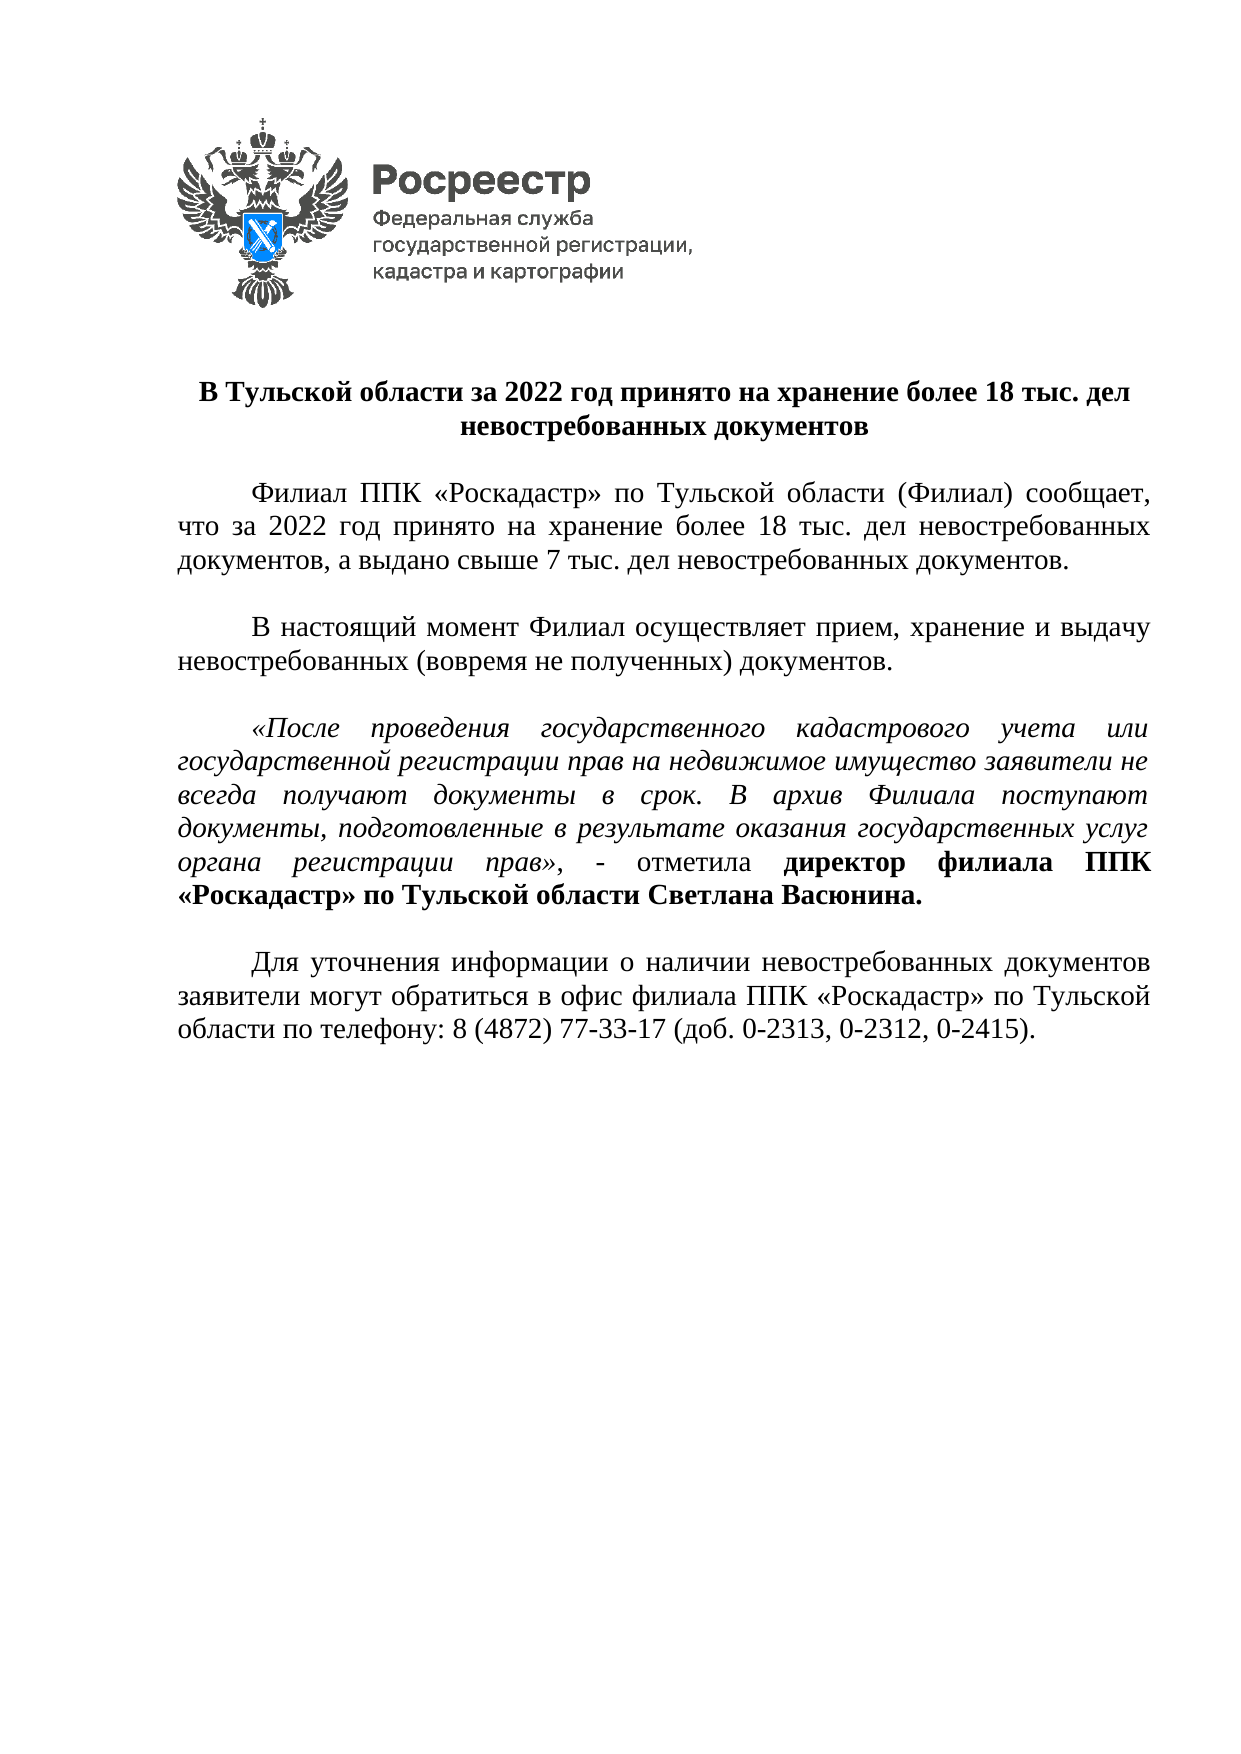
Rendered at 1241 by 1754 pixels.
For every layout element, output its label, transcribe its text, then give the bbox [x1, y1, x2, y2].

text Для уточнения информации о наличии невостребованных документов заявители могут обратиться в офис филиала ППК «Роскадастр» по Тульской области по телефону: 8 (4872) 77-33-17 (доб. 0-2313, 0-2312, 0-2415). [177, 944, 1152, 1045]
picture [177, 118, 692, 308]
text Филиал ППК «Роскадастр» по Тульской области (Филиал) сообщает, что за 2022 год принято на хранение более 18 тыс. дел невостребованных документов, а выдано свыше 7 тыс. дел невостребованных документов. [177, 475, 1152, 576]
text «После проведения государственного кадастрового учета или государственной регистрации прав на недвижимое имущество заявители не всегда получают документы в срок. В архив Филиала поступают документы, подготовленные в результате оказания государственных услуг органа регистрации прав», - отметила директор филиала ППК «Роскадастр» по Тульской области Светлана Васюнина. [177, 710, 1152, 911]
text В Тульской области за 2022 год принято на хранение более 18 тыс. дел невостребованных документов [177, 374, 1152, 441]
text В настоящий момент Филиал осуществляет прием, хранение и выдачу невостребованных (вовремя не полученных) документов. [177, 609, 1152, 676]
